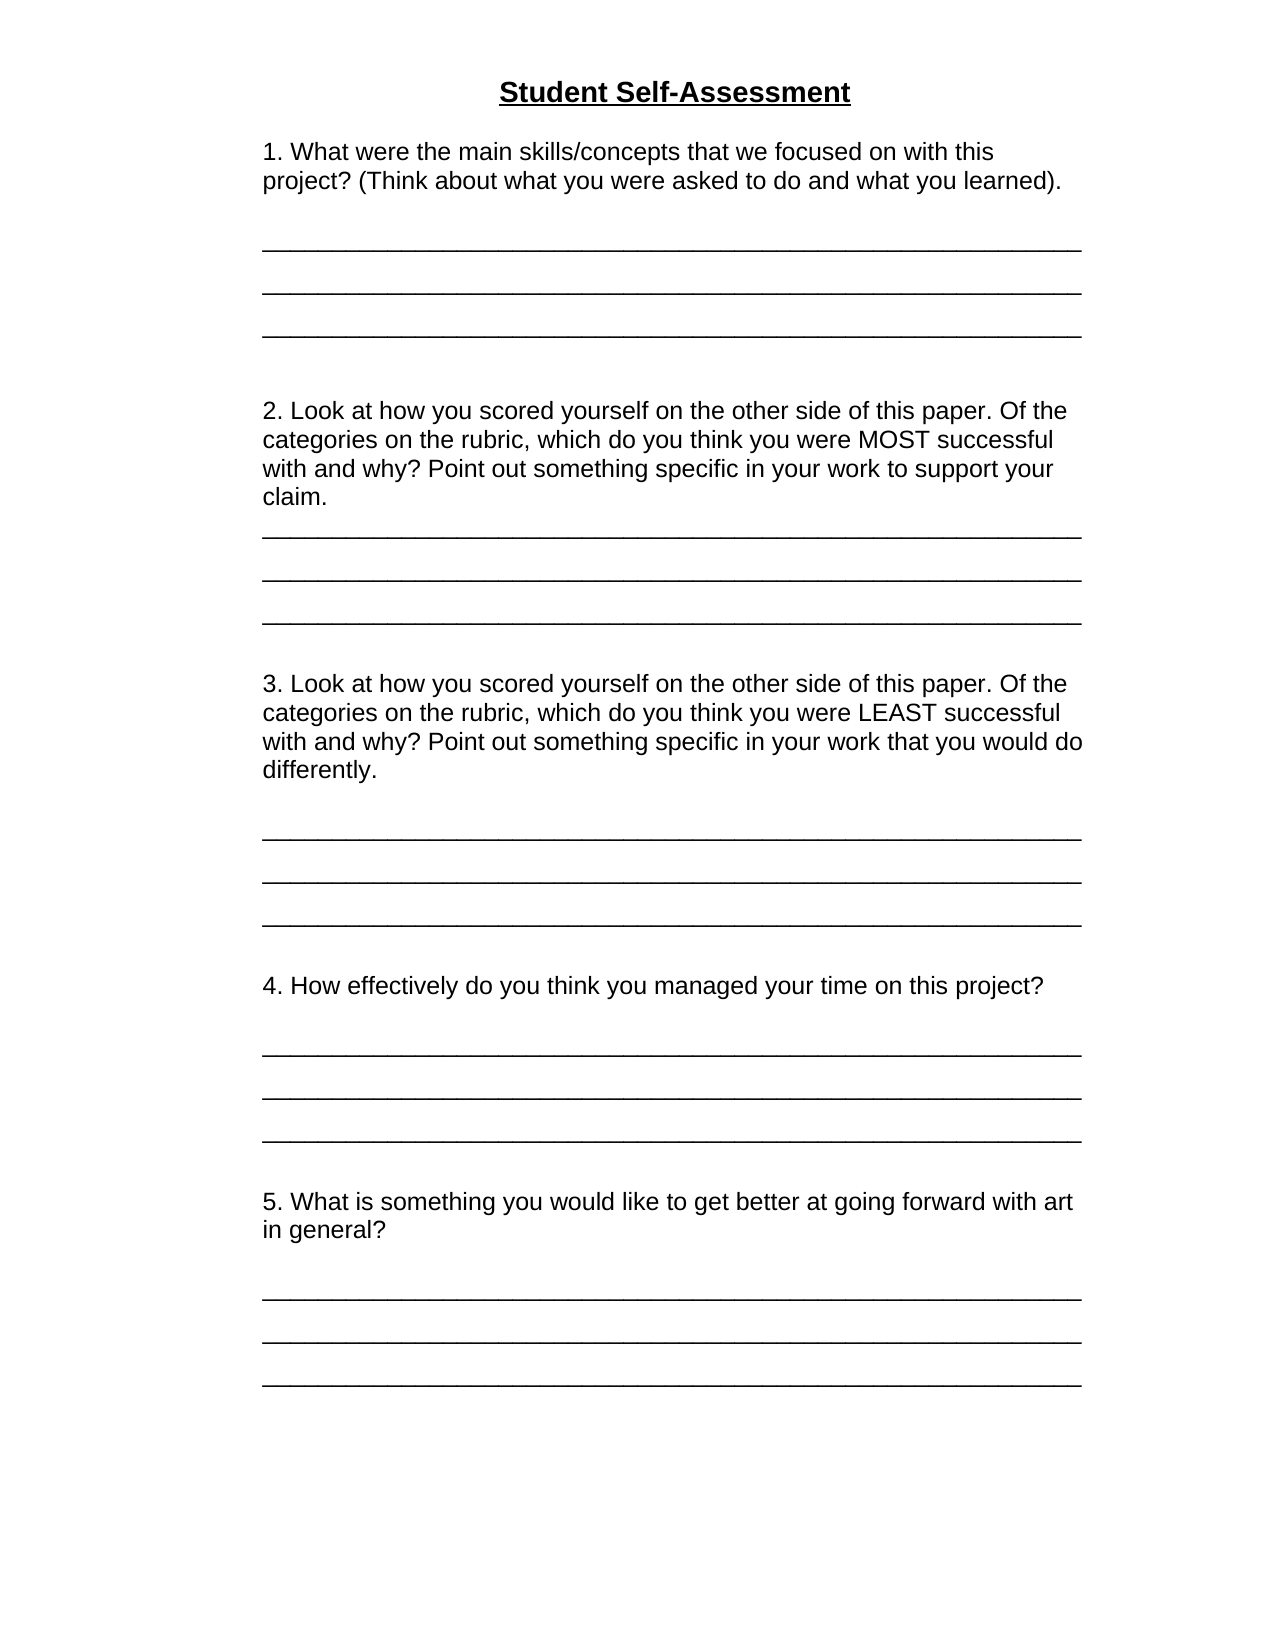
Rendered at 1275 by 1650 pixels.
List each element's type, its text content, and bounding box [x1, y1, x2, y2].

list _________________________________________________________________________________________________________________________________________________________________________________ [262, 223, 1087, 338]
list 5. What is something you would like to get better at going forward with art in general? [262, 1187, 1087, 1244]
list 4. How effectively do you think you managed your time on this project? [262, 971, 1087, 1000]
list Student Self-Assessment [262, 75, 1087, 108]
list _________________________________________________________________________________________________________________________________________________________________________________ [262, 1028, 1087, 1143]
list _________________________________________________________________________________________________________________________________________________________________________________ [262, 511, 1087, 626]
list 1. What were the main skills/concepts that we focused on with this project? (Think about what you were asked to do and what you learned). [262, 137, 1087, 195]
list _________________________________________________________________________________________________________________________________________________________________________________ [262, 813, 1087, 928]
list _________________________________________________________________________________________________________________________________________________________________________________ [262, 1273, 1087, 1388]
list 3. Look at how you scored yourself on the other side of this paper. Of the categories on the rubric, which do you think you were LEAST successful with and why? Point out something specific in your work that you would do differently. [262, 669, 1087, 784]
list 2. Look at how you scored yourself on the other side of this paper. Of the categories on the rubric, which do you think you were MOST successful with and why? Point out something specific in your work to support your claim. [262, 396, 1087, 511]
